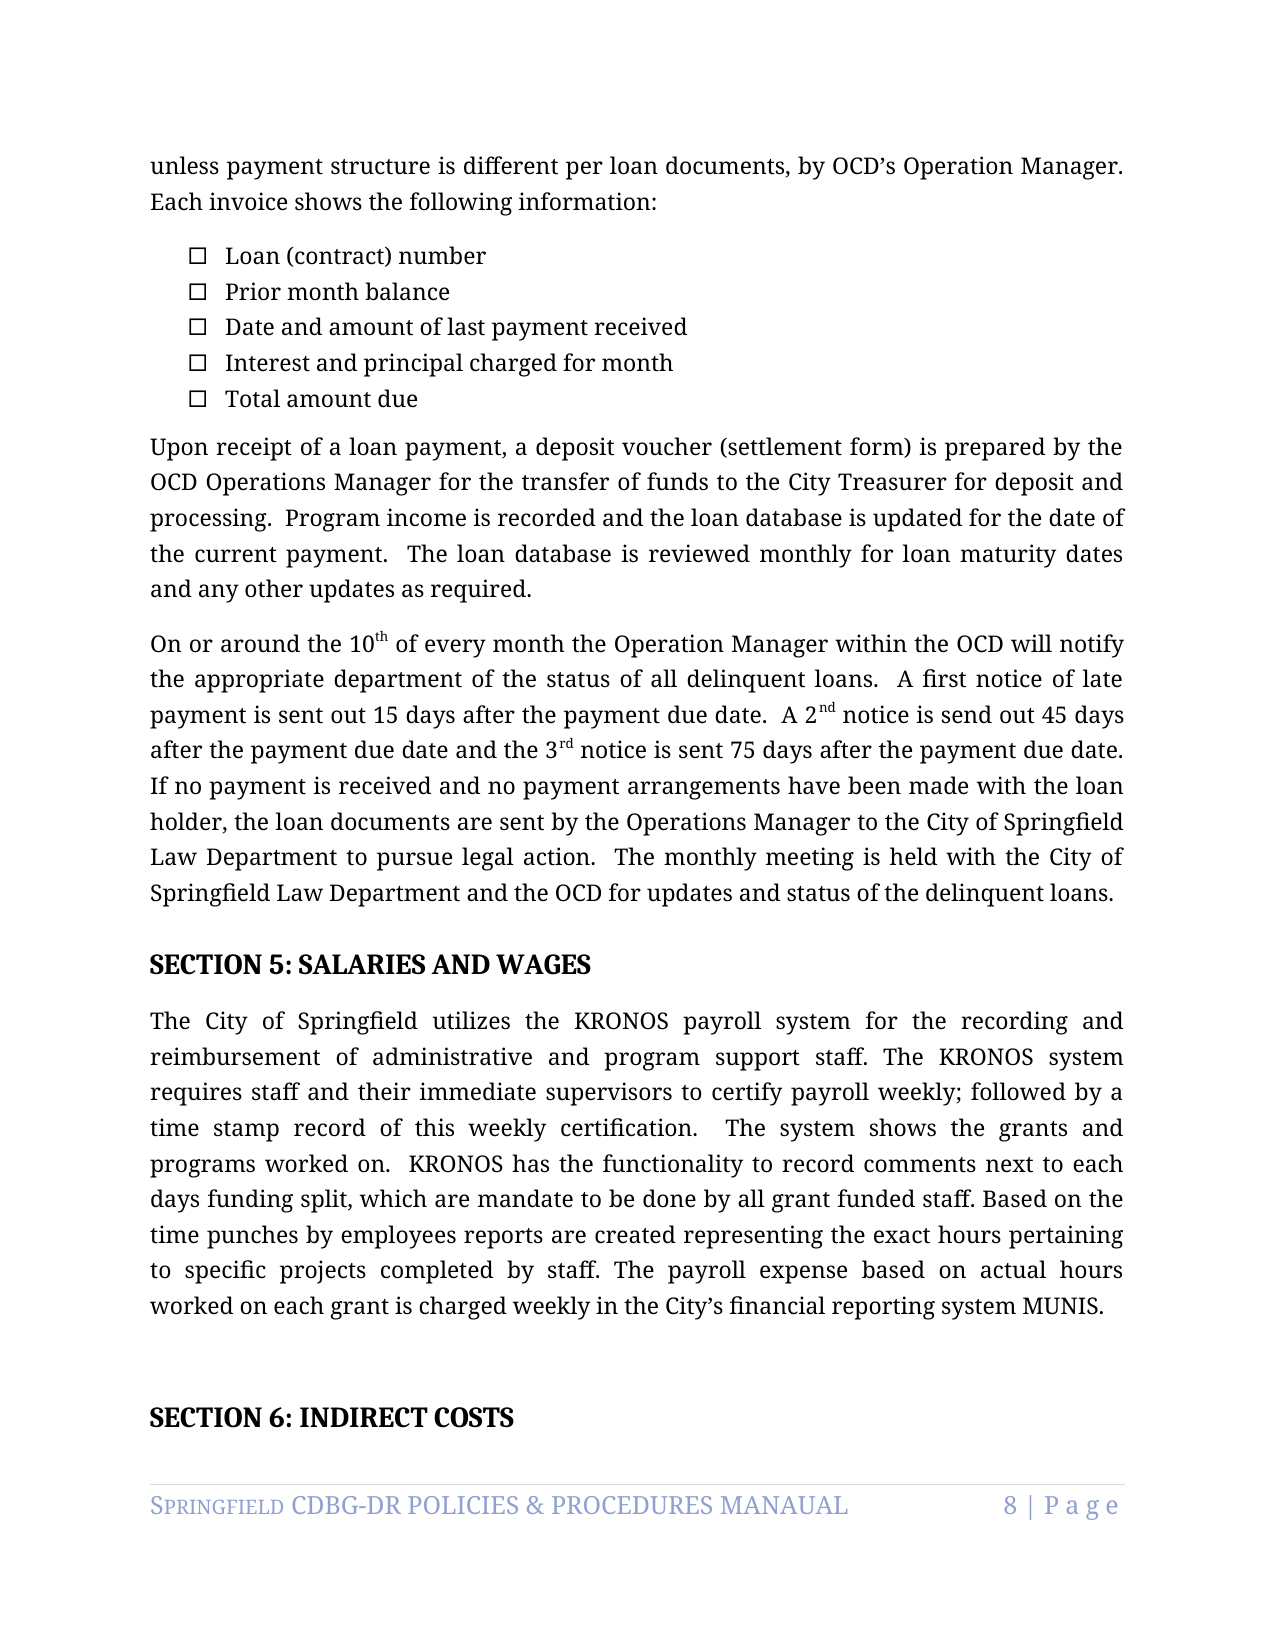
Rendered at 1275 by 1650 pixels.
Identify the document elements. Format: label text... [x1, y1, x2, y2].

list Total amount due [187, 382, 1125, 414]
list Loan (contract) number [187, 240, 1125, 271]
text SECTION 6: INDIRECT COSTS [150, 1401, 1125, 1435]
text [150, 150, 1125, 217]
text The City of Springfield utilizes the KRONOS payroll system for the recording and reimbursement of administrative and program support staff. The KRONOS system requires staff and their immediate supervisors to certify payroll weekly; followed by a time stamp record of this weekly certification. The system shows the grants and programs worked on. KRONOS has the functionality to record comments next to each days funding split, which are mandate to be done by all grant funded staff. Based on the time punches by employees reports are created representing the exact hours pertaining to specific projects completed by staff. The payroll expense based on actual hours worked on each grant is charged weekly in the City’s financial reporting system MUNIS. [150, 1005, 1125, 1321]
list Date and amount of last payment received [187, 311, 1125, 342]
text Upon receipt of a loan payment, a deposit voucher (settlement form) is prepared by the OCD Operations Manager for the transfer of funds to the City Treasurer for deposit and processing. Program income is recorded and the loan database is updated for the date of the current payment. The loan database is reviewed monthly for loan maturity dates and any other updates as required. [150, 431, 1125, 604]
text SECTION 5: SALARIES AND WAGES [150, 948, 1125, 982]
list Prior month balance [187, 276, 1125, 307]
list Interest and principal charged for month [187, 347, 1125, 378]
text On or around the 10th of every month the Operation Manager within the OCD will notify the appropriate department of the status of all delinquent loans. A first notice of late payment is sent out 15 days after the payment due date. A 2nd notice is send out 45 days after the payment due date and the 3rd notice is sent 75 days after the payment due date. If no payment is received and no payment arrangements have been made with the loan holder, the loan documents are sent by the Operations Manager to the City of Springfield Law Department to pursue legal action. The monthly meeting is held with the City of Springfield Law Department and the OCD for updates and status of the delinquent loans. [150, 627, 1125, 908]
